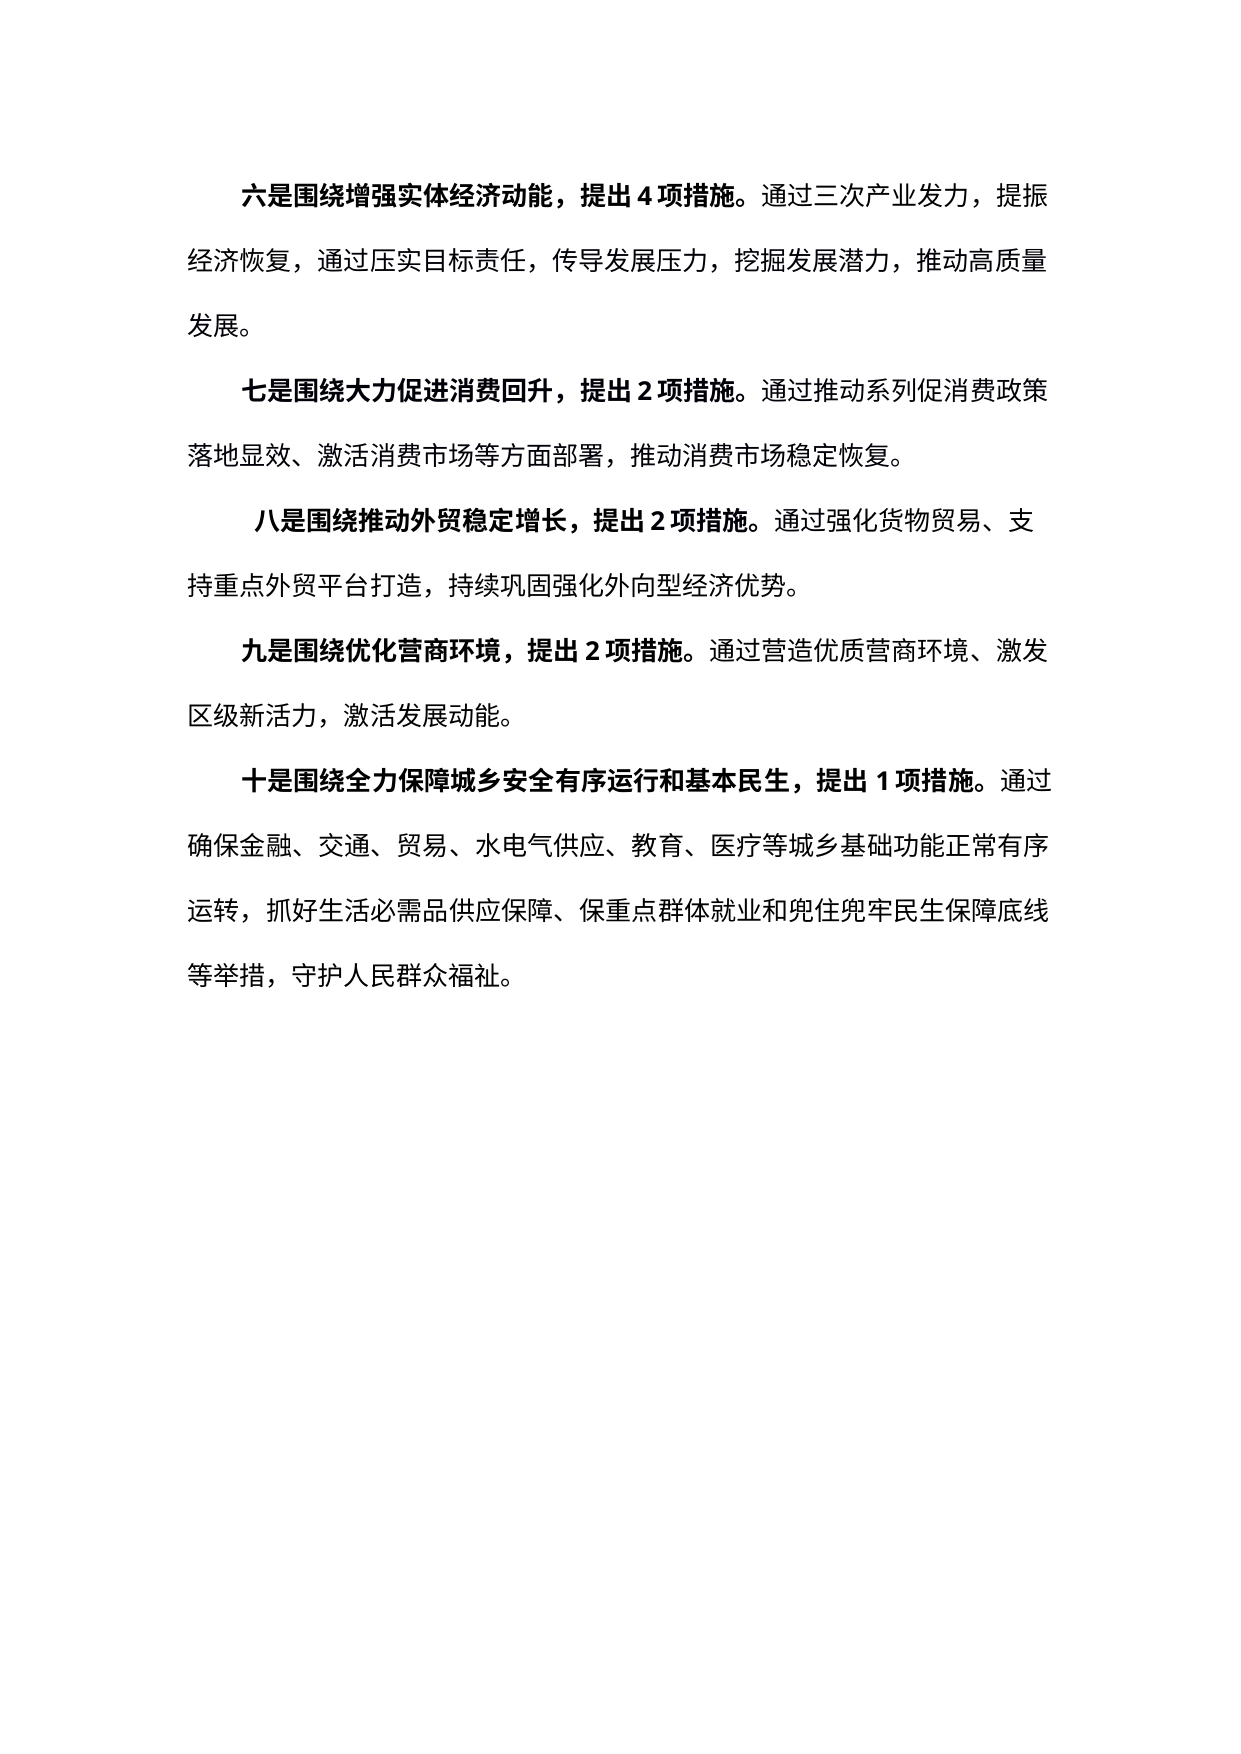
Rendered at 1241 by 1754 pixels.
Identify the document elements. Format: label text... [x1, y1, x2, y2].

text 十是围绕全力保障城乡安全有序运行和基本民生，提出1项措施。通过确保金融、交通、贸易、水电气供应、教育、医疗等城乡基础功能正常有序运转，抓好生活必需品供应保障、保重点群体就业和兜住兜牢民生保障底线等举措，守护人民群众福祉。 [187, 747, 1053, 1007]
text 九是围绕优化营商环境，提出2项措施。通过营造优质营商环境、激发区级新活力，激活发展动能。 [187, 617, 1053, 747]
text 八是围绕推动外贸稳定增长，提出2项措施。通过强化货物贸易、支持重点外贸平台打造，持续巩固强化外向型经济优势。 [187, 487, 1053, 617]
text 六是围绕增强实体经济动能，提出4项措施。通过三次产业发力，提振经济恢复，通过压实目标责任，传导发展压力，挖掘发展潜力，推动高质量发展。 [187, 162, 1053, 357]
text 七是围绕大力促进消费回升，提出2项措施。通过推动系列促消费政策落地显效、激活消费市场等方面部署，推动消费市场稳定恢复。 [187, 357, 1053, 487]
